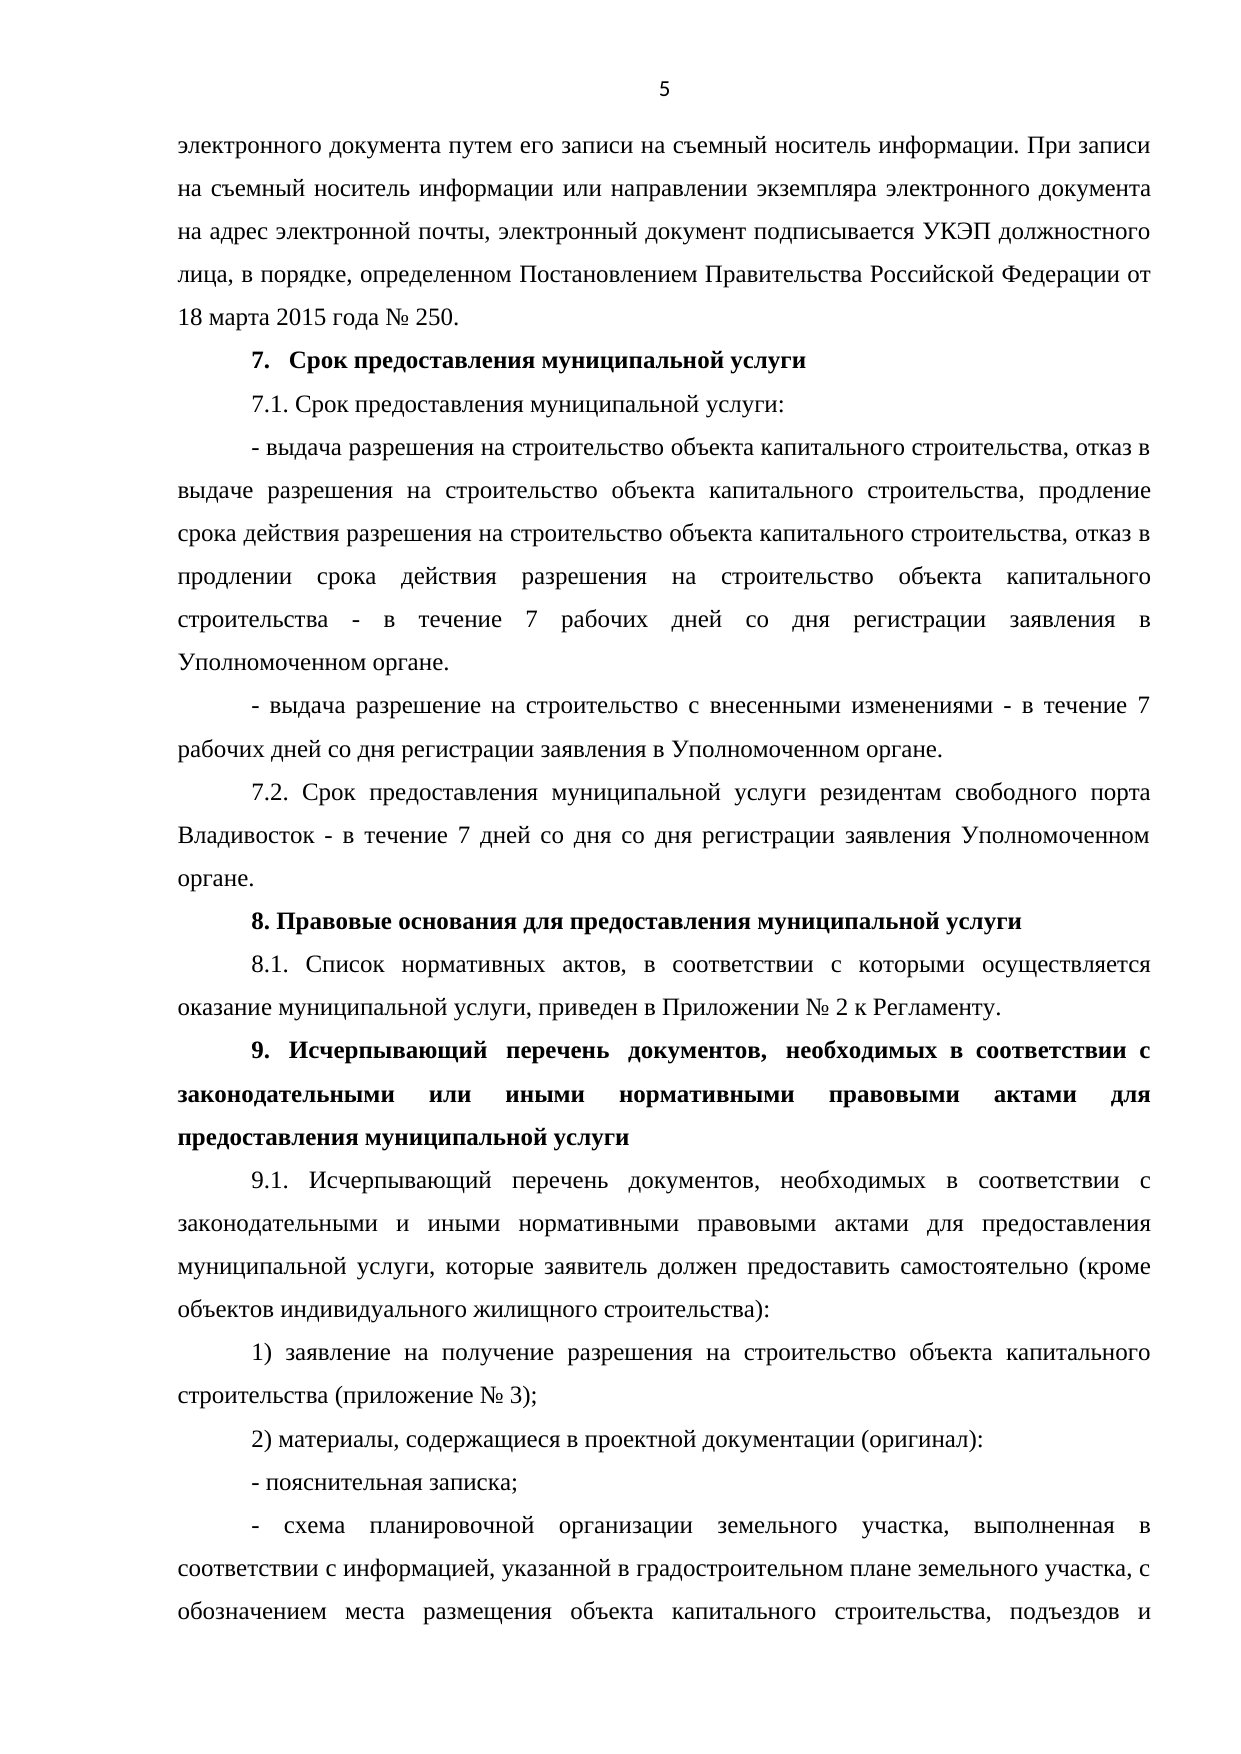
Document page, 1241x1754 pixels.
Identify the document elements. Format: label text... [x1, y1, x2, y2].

text - выдача разрешения на строительство объекта капитального строительства, отказ в выдаче разрешения на строительство объекта капитального строительства, продление срока действия разрешения на строительство объекта капитального строительства, отказ в продлении срока действия разрешения на строительство объекта капитального строительства - в течение 7 рабочих дней со дня регистрации заявления в Уполномоченном органе. [177, 432, 1152, 676]
text 2) материалы, содержащиеся в проектной документации (оригинал): [177, 1424, 1152, 1452]
text 7.1. Срок предоставления муниципальной услуги: [177, 389, 1152, 417]
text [177, 130, 1152, 331]
text 8. Правовые основания для предоставления муниципальной услуги [177, 906, 1152, 935]
text 1) заявление на получение разрешения на строительство объекта капитального строительства (приложение № 3); [177, 1337, 1152, 1409]
list Срок предоставления муниципальной услуги [251, 346, 1152, 374]
list Исчерпывающий перечень документов, необходимых в соответствии с [251, 1036, 1152, 1064]
text 9.1. Исчерпывающий перечень документов, необходимых в соответствии с законодательными и иными нормативными правовыми актами для предоставления муниципальной услуги, которые заявитель должен предоставить самостоятельно (кроме объектов индивидуального жилищного строительства): [177, 1165, 1152, 1323]
text - выдача разрешение на строительство с внесенными изменениями - в течение 7 рабочих дней со дня регистрации заявления в Уполномоченном органе. [177, 691, 1152, 762]
text законодательными или иными нормативными правовыми актами для предоставления муниципальной услуги [177, 1079, 1152, 1151]
text 8.1. Список нормативных актов, в соответствии с которыми осуществляется оказание муниципальной услуги, приведен в Приложении № 2 к Регламенту. [177, 949, 1152, 1021]
text - пояснительная записка; [177, 1467, 1152, 1496]
text 7.2. Срок предоставления муниципальной услуги резидентам свободного порта Владивосток - в течение 7 дней со дня со дня регистрации заявления Уполномоченном органе. [177, 777, 1152, 892]
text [177, 1510, 1152, 1625]
